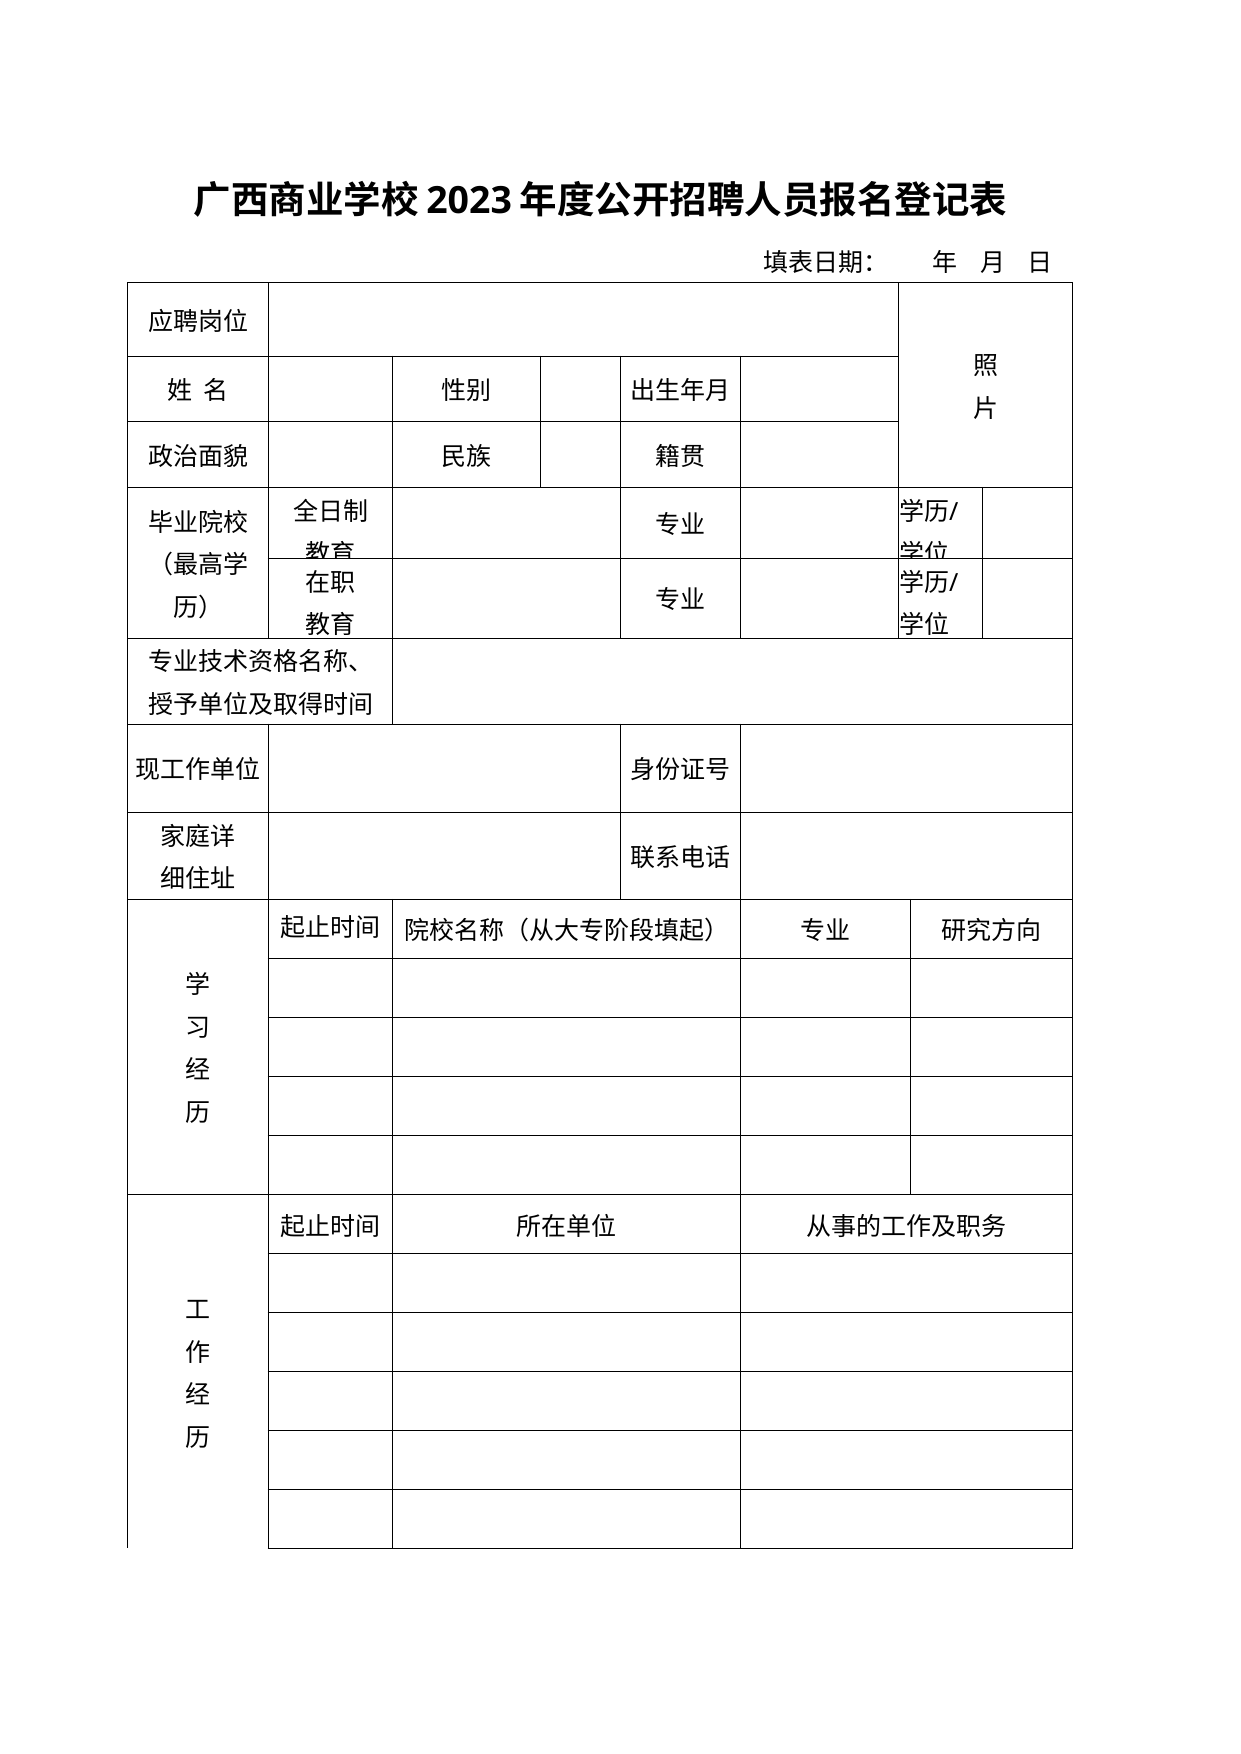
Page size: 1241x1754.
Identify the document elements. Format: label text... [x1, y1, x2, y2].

table_cell [741, 1254, 1072, 1312]
table_cell 姓 名 [128, 357, 268, 421]
table_cell [741, 1136, 910, 1194]
table_cell [269, 1372, 392, 1430]
table_cell [741, 422, 898, 487]
table_cell [269, 813, 620, 899]
table_cell 所在单位 [393, 1195, 740, 1253]
table_cell 专业技术资格名称、 授予单位及取得时间 [128, 639, 392, 723]
table_cell [541, 422, 620, 487]
table_cell 现工作单位 [128, 725, 268, 812]
table_cell [393, 1313, 740, 1371]
table_cell [269, 1490, 392, 1548]
table_cell 出生年月 [621, 357, 740, 421]
table_cell [393, 488, 620, 558]
table_cell 全日制 教育 [269, 488, 392, 558]
table_cell [269, 725, 620, 812]
table_cell [393, 1254, 740, 1312]
table_cell [269, 1077, 392, 1135]
table_cell [269, 422, 392, 487]
table_cell [911, 959, 1072, 1017]
table_cell [911, 1077, 1072, 1135]
table_cell [741, 1018, 910, 1076]
table_cell 政治面貌 [128, 422, 268, 487]
table_cell [393, 1077, 740, 1135]
table_cell 民族 [393, 422, 540, 487]
table_cell 研究方向 [911, 900, 1072, 958]
table_cell [393, 1372, 740, 1430]
table_cell [541, 357, 620, 421]
table_cell 起止时间 [269, 1195, 392, 1253]
table_cell [393, 1431, 740, 1489]
table_cell 工 作 经 历 [128, 1195, 268, 1548]
table_cell 联系电话 [621, 813, 740, 899]
table_cell [269, 357, 392, 421]
table_header 照 片 [899, 283, 1072, 487]
table_cell 在职 教育 [269, 559, 392, 637]
table_cell [269, 1018, 392, 1076]
table_cell [741, 1313, 1072, 1371]
table_cell 家庭详 细住址 [128, 813, 268, 899]
table_cell [269, 1431, 392, 1489]
table_cell 学 习 经 历 [128, 900, 268, 1194]
table_header [269, 283, 898, 356]
table_cell [741, 1431, 1072, 1489]
table_cell [741, 1490, 1072, 1548]
table_cell [911, 1018, 1072, 1076]
table_cell 学历/学位 [899, 488, 982, 558]
text 填表日期： 年 月 日 [148, 239, 1053, 282]
table_cell [269, 1254, 392, 1312]
table_cell 从事的工作及职务 [741, 1195, 1072, 1253]
text 广西商业学校2023年度公开招聘人员报名登记表 [148, 154, 1053, 239]
table_cell 籍贯 [621, 422, 740, 487]
table_cell [741, 813, 1072, 899]
table_cell [741, 357, 898, 421]
table_cell [741, 559, 898, 637]
table_cell 专业 [621, 488, 740, 558]
table_cell 学历/学位 [899, 559, 982, 637]
table_cell [983, 559, 1072, 637]
table_cell [393, 1490, 740, 1548]
table_cell 专业 [621, 559, 740, 637]
table_cell [741, 959, 910, 1017]
table_cell 院校名称（从大专阶段填起） [393, 900, 740, 958]
table_cell [393, 1018, 740, 1076]
table_cell [741, 1077, 910, 1135]
table_cell [393, 559, 620, 637]
table_cell [269, 959, 392, 1017]
table_cell [269, 1313, 392, 1371]
table_cell [393, 959, 740, 1017]
table_cell [983, 488, 1072, 558]
table_cell [741, 1372, 1072, 1430]
table_cell [269, 1136, 392, 1194]
table_cell [393, 1136, 740, 1194]
table_cell 起止时间 [269, 900, 392, 958]
table_cell [911, 1136, 1072, 1194]
table_cell 身份证号 [621, 725, 740, 812]
table_cell [393, 639, 1072, 723]
table_cell 性别 [393, 357, 540, 421]
table_cell 专业 [741, 900, 910, 958]
table_header 应聘岗位 [128, 283, 268, 356]
table_cell [741, 725, 1072, 812]
table_cell 毕业院校 （最高学历） [128, 488, 268, 637]
table_cell [741, 488, 898, 558]
